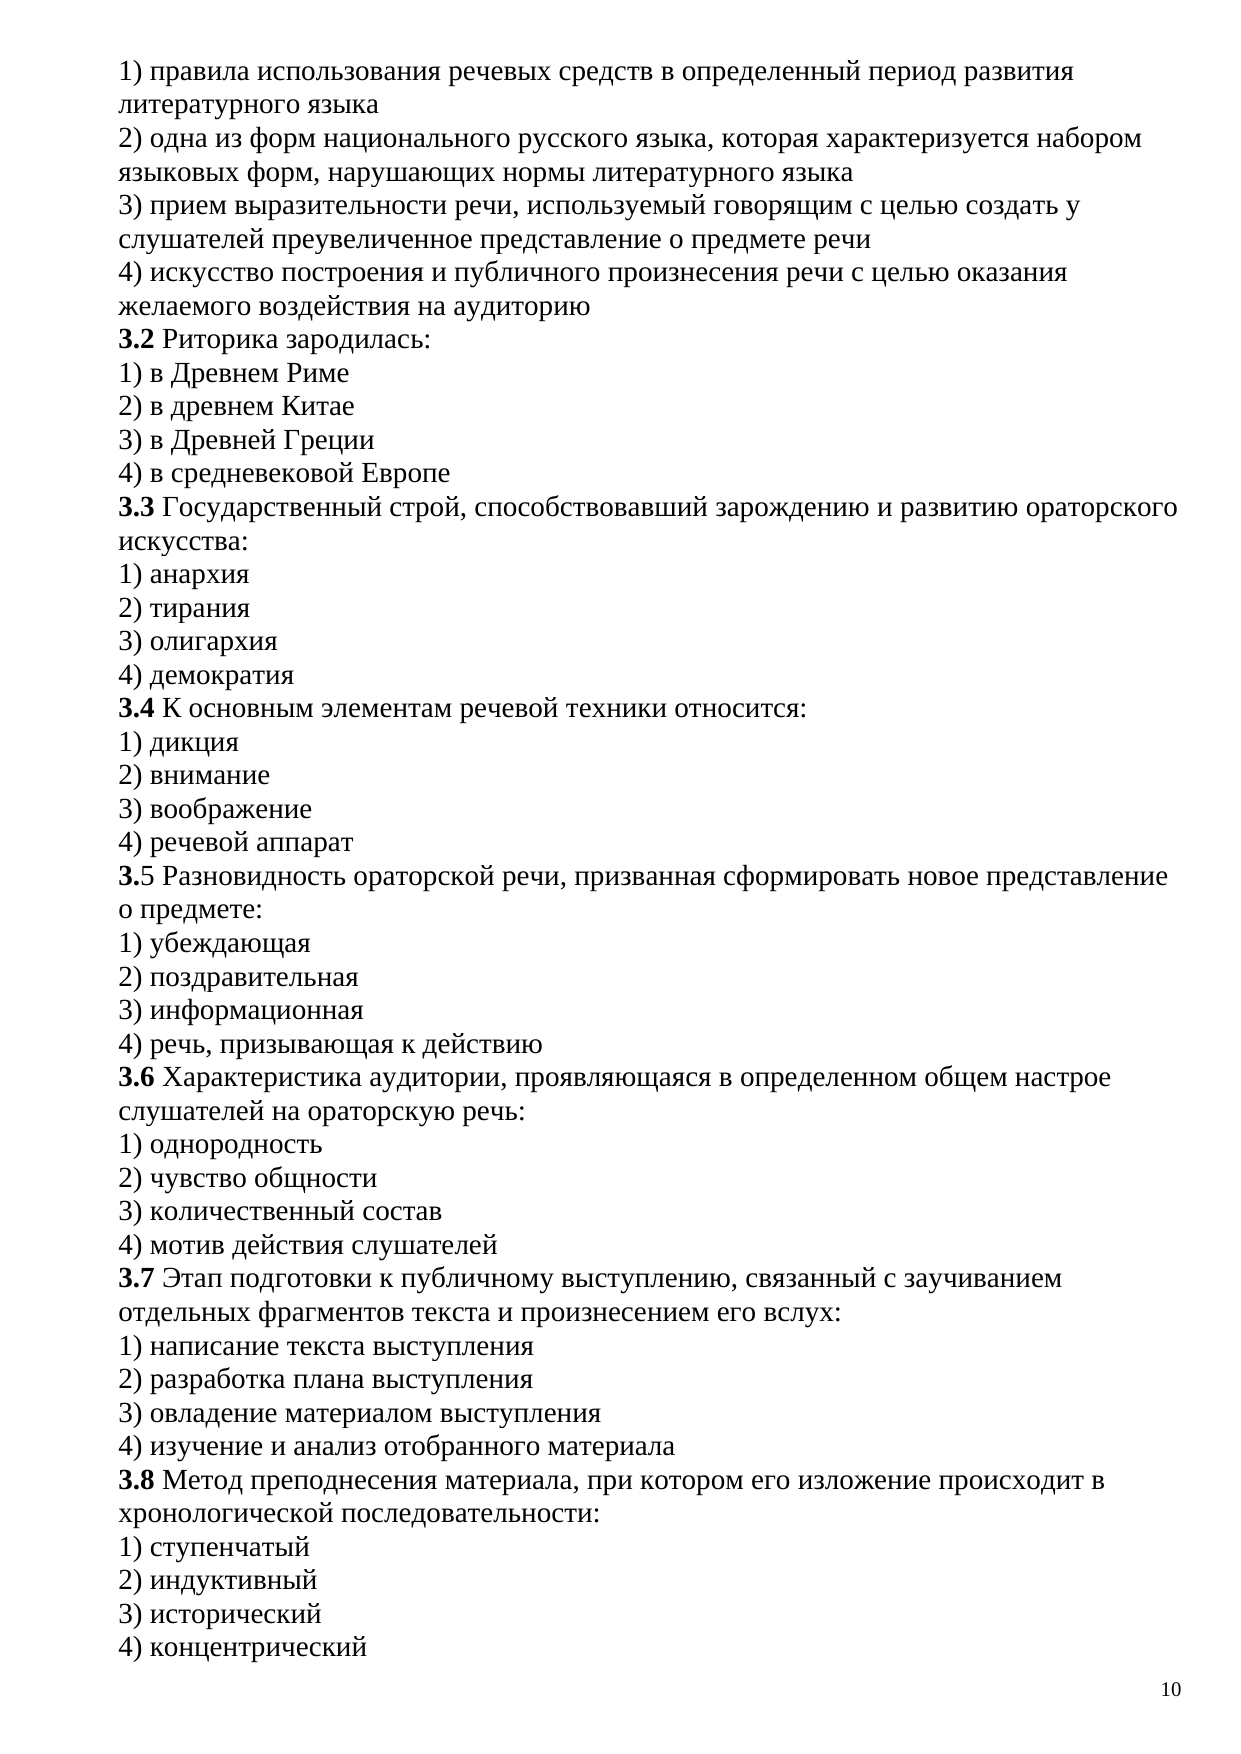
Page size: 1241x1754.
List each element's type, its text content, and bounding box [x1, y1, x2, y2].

text 1) убеждающая 2) поздравительная 3) информационная 4) речь, призывающая к действию 3.6 Характеристика аудитории, проявляющаяся в определенном общем настрое слушателей на ораторскую речь: [118, 925, 1181, 1126]
text 1) анархия 2) тирания 3) олигархия 4) демократия 3.4 К основным элементам речевой техники относится: [118, 556, 1181, 724]
text 1) написание текста выступления 2) разработка плана выступления 3) овладение материалом выступления 4) изучение и анализ отобранного материала 3.8 Метод преподнесения материала, при котором его изложение происходит в хронологической последовательности: [118, 1328, 1181, 1529]
text 1) дикция 2) внимание 3) воображение 4) речевой аппарат 3.5 Разновидность ораторской речи, призванная сформировать новое представление о предмете: [118, 724, 1181, 925]
text 1) однородность 2) чувство общности 3) количественный состав 4) мотив действия слушателей 3.7 Этап подготовки к публичному выступлению, связанный с заучиванием отдельных фрагментов текста и произнесением его вслух: [118, 1126, 1181, 1328]
text 1) в Древнем Риме 2) в древнем Китае 3) в Древней Греции 4) в средневековой Европе 3.3 Государственный строй, способствовавший зарождению и развитию ораторского искусства: [118, 355, 1181, 556]
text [118, 1529, 1181, 1663]
text 1) правила использования речевых средств в определенный период развития литературного языка 2) одна из форм национального русского языка, которая характеризуется набором языковых форм, нарушающих нормы литературного языка 3) прием выразительности речи, используемый говорящим с целью создать у слушателей преувеличенное представление о предмете речи 4) искусство построения и публичного произнесения речи с целью оказания желаемого воздействия на аудиторию 3.2 Риторика зародилась: [118, 53, 1181, 355]
